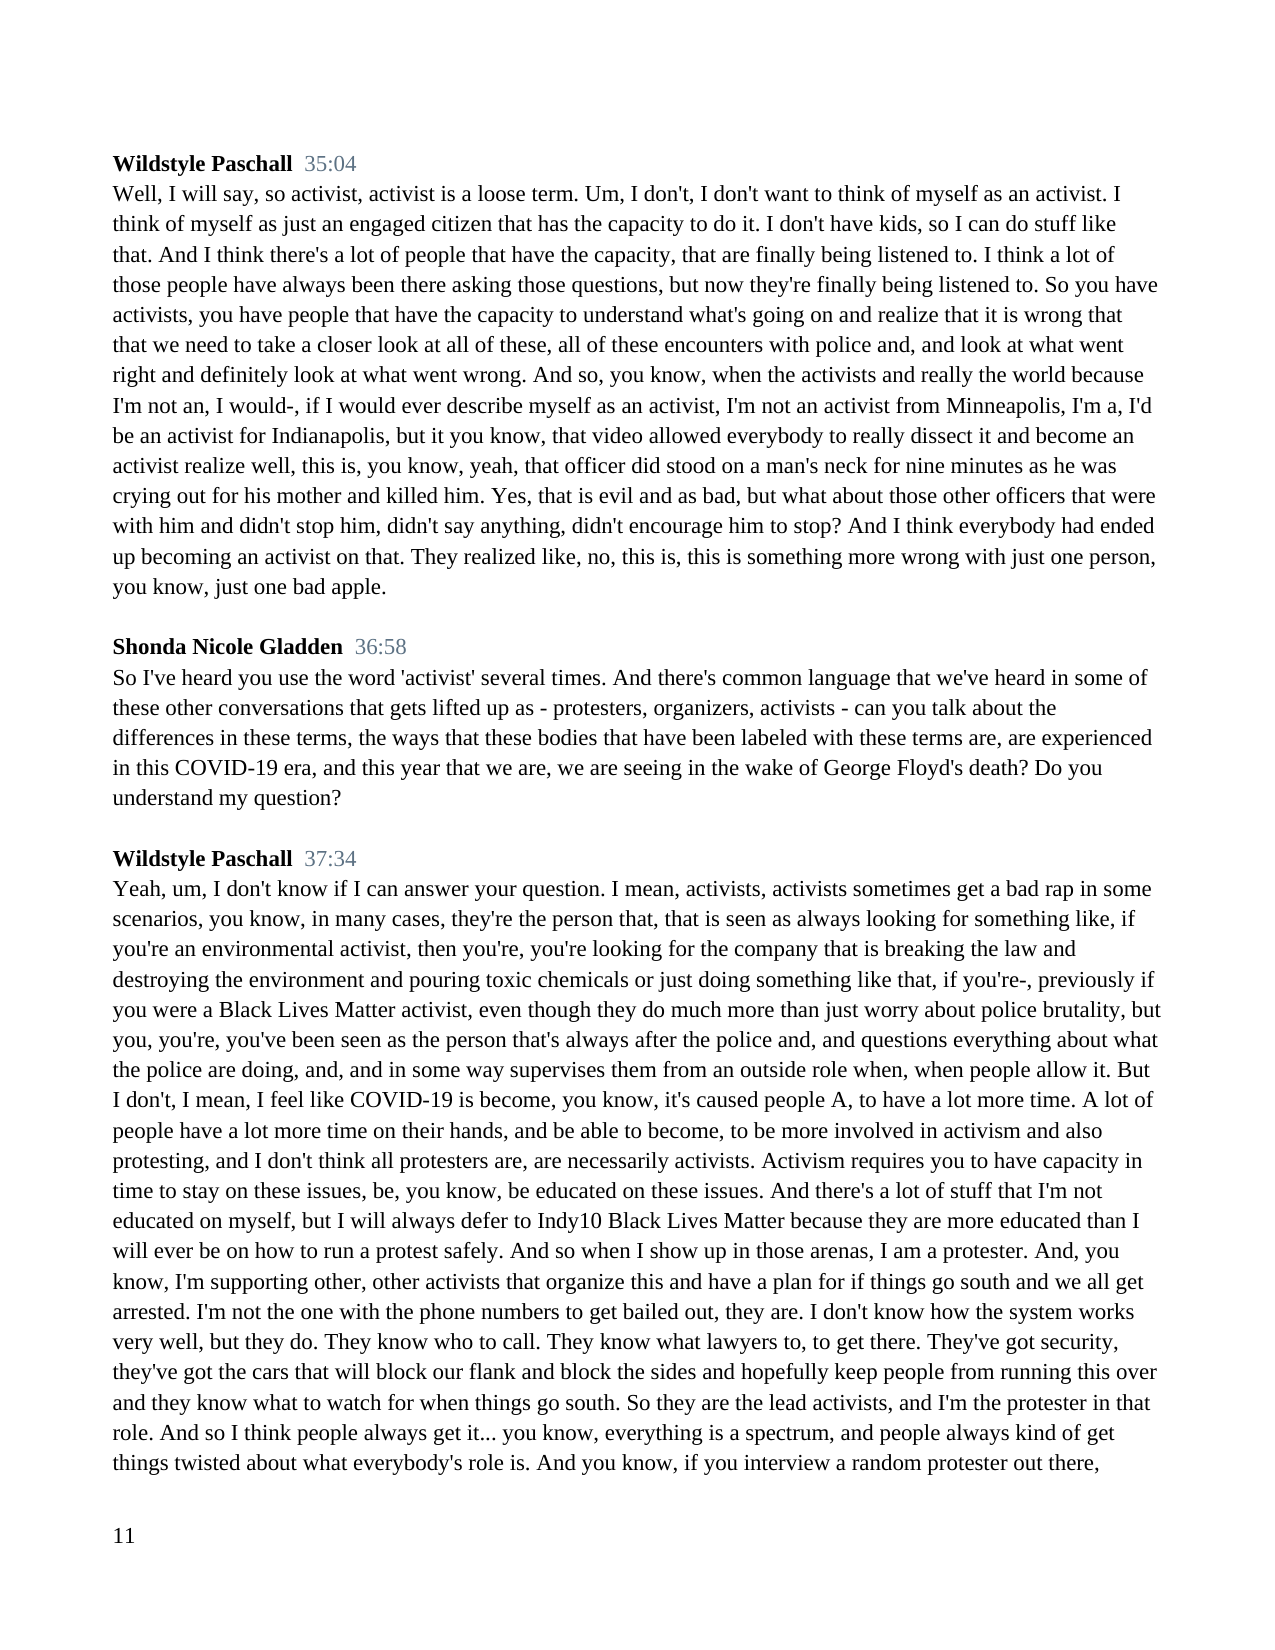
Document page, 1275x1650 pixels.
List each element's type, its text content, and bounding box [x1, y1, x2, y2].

text Well, I will say, so activist, activist is a loose term. Um, I don't, I don't want to think of myself as an activist. I think of myself as just an engaged citizen that has the capacity to do it. I don't have kids, so I can do stuff like that. And I think there's a lot of people that have the capacity, that are finally being listened to. I think a lot of those people have always been there asking those questions, but now they're finally being listened to. So you have activists, you have people that have the capacity to understand what's going on and realize that it is wrong that that we need to take a closer look at all of these, all of these encounters with police and, and look at what went right and definitely look at what went wrong. And so, you know, when the activists and really the world because I'm not an, I would-, if I would ever describe myself as an activist, I'm not an activist from Minneapolis, I'm a, I'd be an activist for Indianapolis, but it you know, that video allowed everybody to really dissect it and become an activist realize well, this is, you know, yeah, that officer did stood on a man's neck for nine minutes as he was crying out for his mother and killed him. Yes, that is evil and as bad, but what about those other officers that were with him and didn't stop him, didn't say anything, didn't encourage him to stop? And I think everybody had ended up becoming an activist on that. They realized like, no, this is, this is something more wrong with just one person, you know, just one bad apple. [112, 180, 1162, 599]
text Wildstyle Paschall 37:34 [112, 845, 1162, 871]
text So I've heard you use the word 'activist' several times. And there's common language that we've heard in some of these other conversations that gets lifted up as - protesters, organizers, activists - can you talk about the differences in these terms, the ways that these bodies that have been labeled with these terms are, are experienced in this COVID-19 era, and this year that we are, we are seeing in the wake of George Floyd's death? Do you understand my question? [112, 663, 1162, 811]
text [112, 875, 1162, 1475]
text Wildstyle Paschall 35:04 [112, 150, 1162, 176]
text Shonda Nicole Gladden 36:58 [112, 633, 1162, 660]
